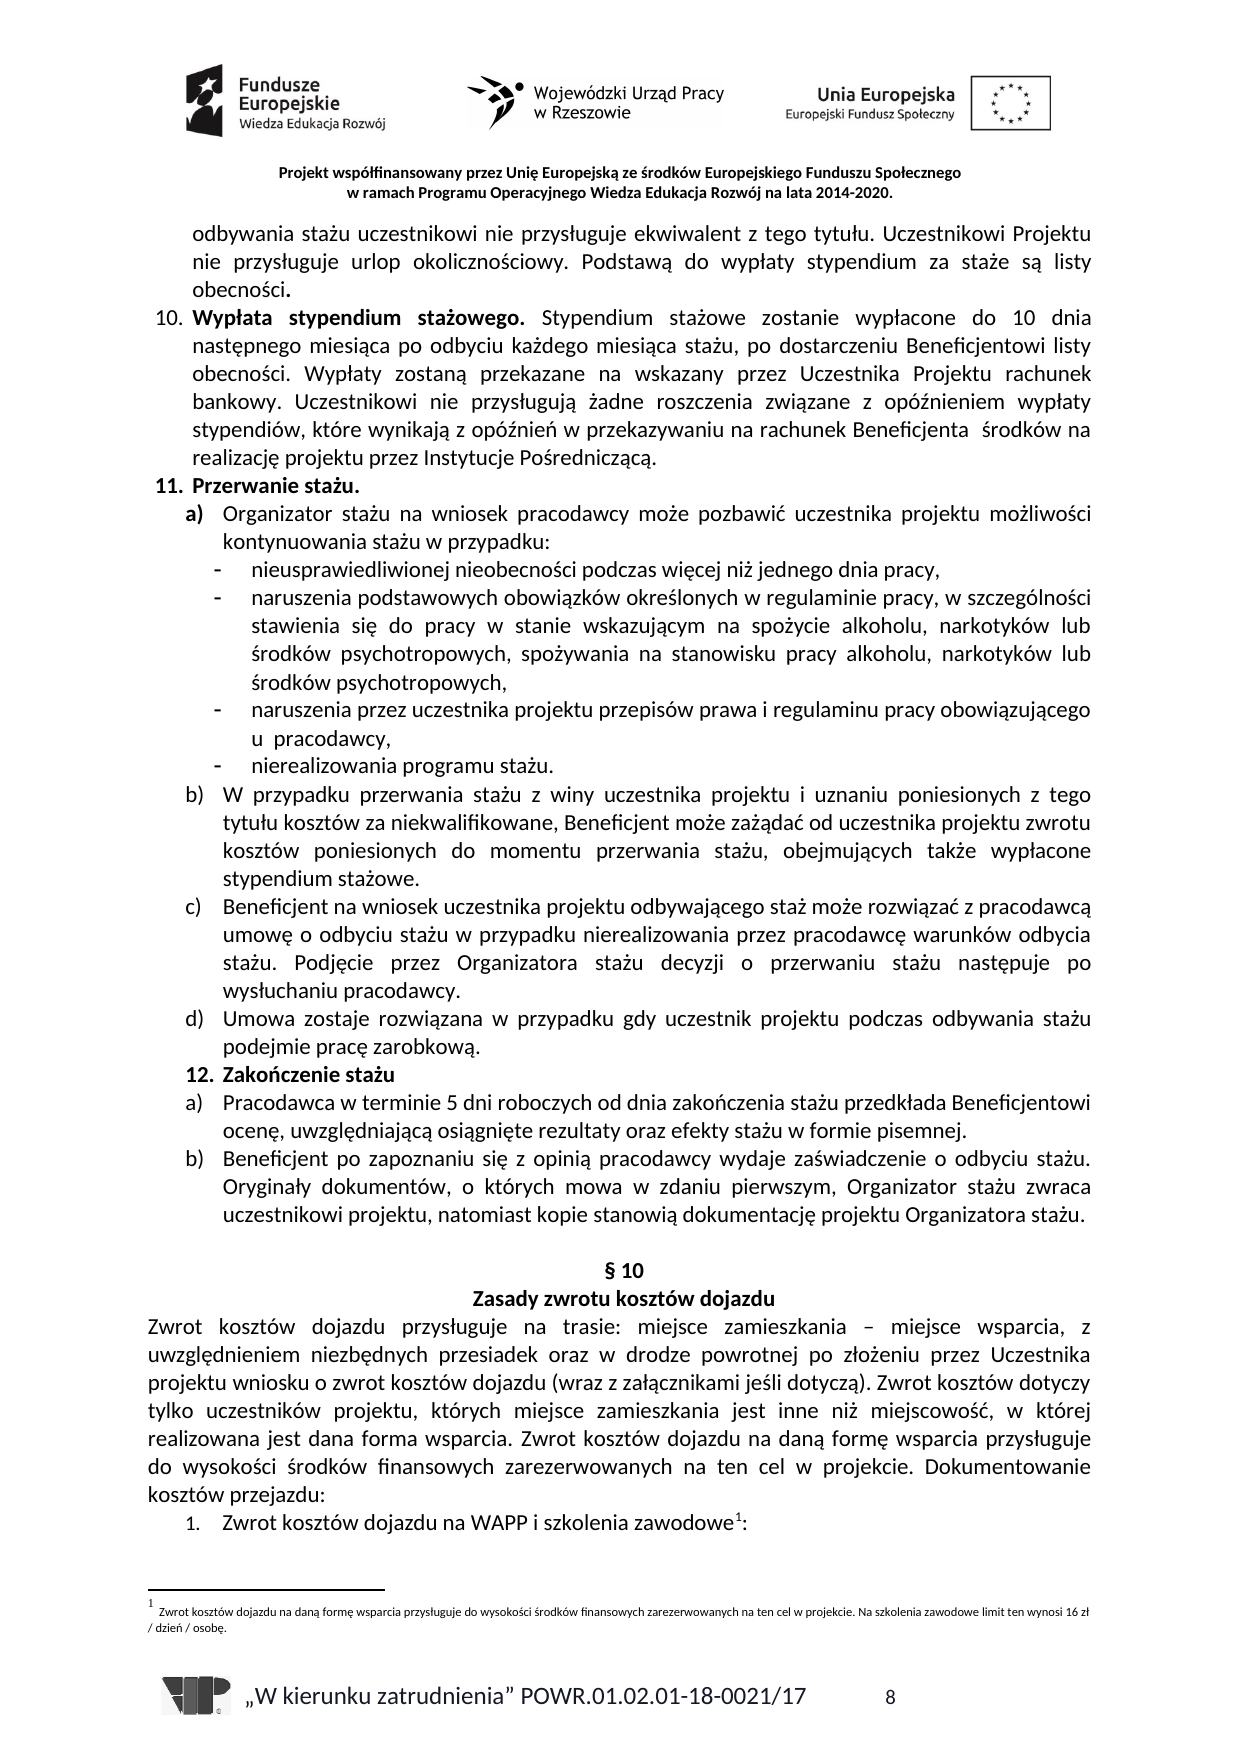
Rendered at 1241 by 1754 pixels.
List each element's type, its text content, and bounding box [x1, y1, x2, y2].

list Zakończenie stażu [185, 1060, 1093, 1088]
list Umowa zostaje rozwiązana w przypadku gdy uczestnik projektu podczas odbywania stażu podejmie pracę zarobkową. [185, 1004, 1093, 1060]
list naruszenia przez uczestnika projektu przepisów prawa i regulaminu pracy obowiązującego u pracodawcy, [213, 696, 1093, 752]
list Pracodawca w terminie 5 dni roboczych od dnia zakończenia stażu przedkłada Beneficjentowi ocenę, uwzględniającą osiągnięte rezultaty oraz efekty stażu w formie pisemnej. [185, 1088, 1093, 1144]
list Beneficjent na wniosek uczestnika projektu odbywającego staż może rozwiązać z pracodawcą umowę o odbyciu stażu w przypadku nierealizowania przez pracodawcę warunków odbycia stażu. Podjęcie przez Organizatora stażu decyzji o przerwaniu stażu następuje po wysłuchaniu pracodawcy. [185, 892, 1093, 1004]
list Zwrot kosztów dojazdu na WAPP i szkolenia zawodowe: [185, 1508, 1093, 1536]
list nieusprawiedliwionej nieobecności podczas więcej niż jednego dnia pracy, [213, 556, 1093, 583]
text Zwrot kosztów dojazdu przysługuje na trasie: miejsce zamieszkania – miejsce wsparcia, z uwzględnieniem niezbędnych przesiadek oraz w drodze powrotnej po złożeniu przez Uczestnika projektu wniosku o zwrot kosztów dojazdu (wraz z załącznikami jeśli dotyczą). Zwrot kosztów dotyczy tylko uczestników projektu, których miejsce zamieszkania jest inne niż miejscowość, w której realizowana jest dana forma wsparcia. Zwrot kosztów dojazdu na daną formę wsparcia przysługuje do wysokości środków finansowych zarezerwowanych na ten cel w projekcie. Dokumentowanie kosztów przejazdu: [148, 1312, 1093, 1508]
text § 10 [166, 1256, 1082, 1284]
picture [143, 29, 1089, 173]
list Beneficjent po zapoznaniu się z opinią pracodawcy wydaje zaświadczenie o odbyciu stażu. Oryginały dokumentów, o których mowa w zdaniu pierwszym, Organizator stażu zwraca uczestnikowi projektu, natomiast kopie stanowią dokumentację projektu Organizatora stażu. [185, 1144, 1093, 1228]
list nierealizowania programu stażu. [213, 752, 1093, 780]
picture [160, 1676, 232, 1715]
list Wypłata stypendium stażowego. Stypendium stażowe zostanie wypłacone do 10 dnia następnego miesiąca po odbyciu każdego miesiąca stażu, po dostarczeniu Beneficjentowi listy obecności. Wypłaty zostaną przekazane na wskazany przez Uczestnika Projektu rachunek bankowy. Uczestnikowi nie przysługują żadne roszczenia związane z opóźnieniem wypłaty stypendiów, które wynikają z opóźnień w przekazywaniu na rachunek Beneficjenta środków na realizację projektu przez Instytucje Pośredniczącą. [154, 303, 1093, 471]
list naruszenia podstawowych obowiązków określonych w regulaminie pracy, w szczególności stawienia się do pracy w stanie wskazującym na spożycie alkoholu, narkotyków lub środków psychotropowych, spożywania na stanowisku pracy alkoholu, narkotyków lub środków psychotropowych, [213, 583, 1093, 696]
text Zasady zwrotu kosztów dojazdu [166, 1284, 1082, 1312]
list Organizator stażu na wniosek pracodawcy może pozbawić uczestnika projektu możliwości kontynuowania stażu w przypadku: [185, 499, 1093, 556]
list Przerwanie stażu. [154, 471, 1093, 499]
list W przypadku przerwania stażu z winy uczestnika projektu i uznaniu poniesionych z tego tytułu kosztów za niekwalifikowane, Beneficjent może zażądać od uczestnika projektu zwrotu kosztów poniesionych do momentu przerwania stażu, obejmujących także wypłacone stypendium stażowe. [185, 780, 1093, 892]
